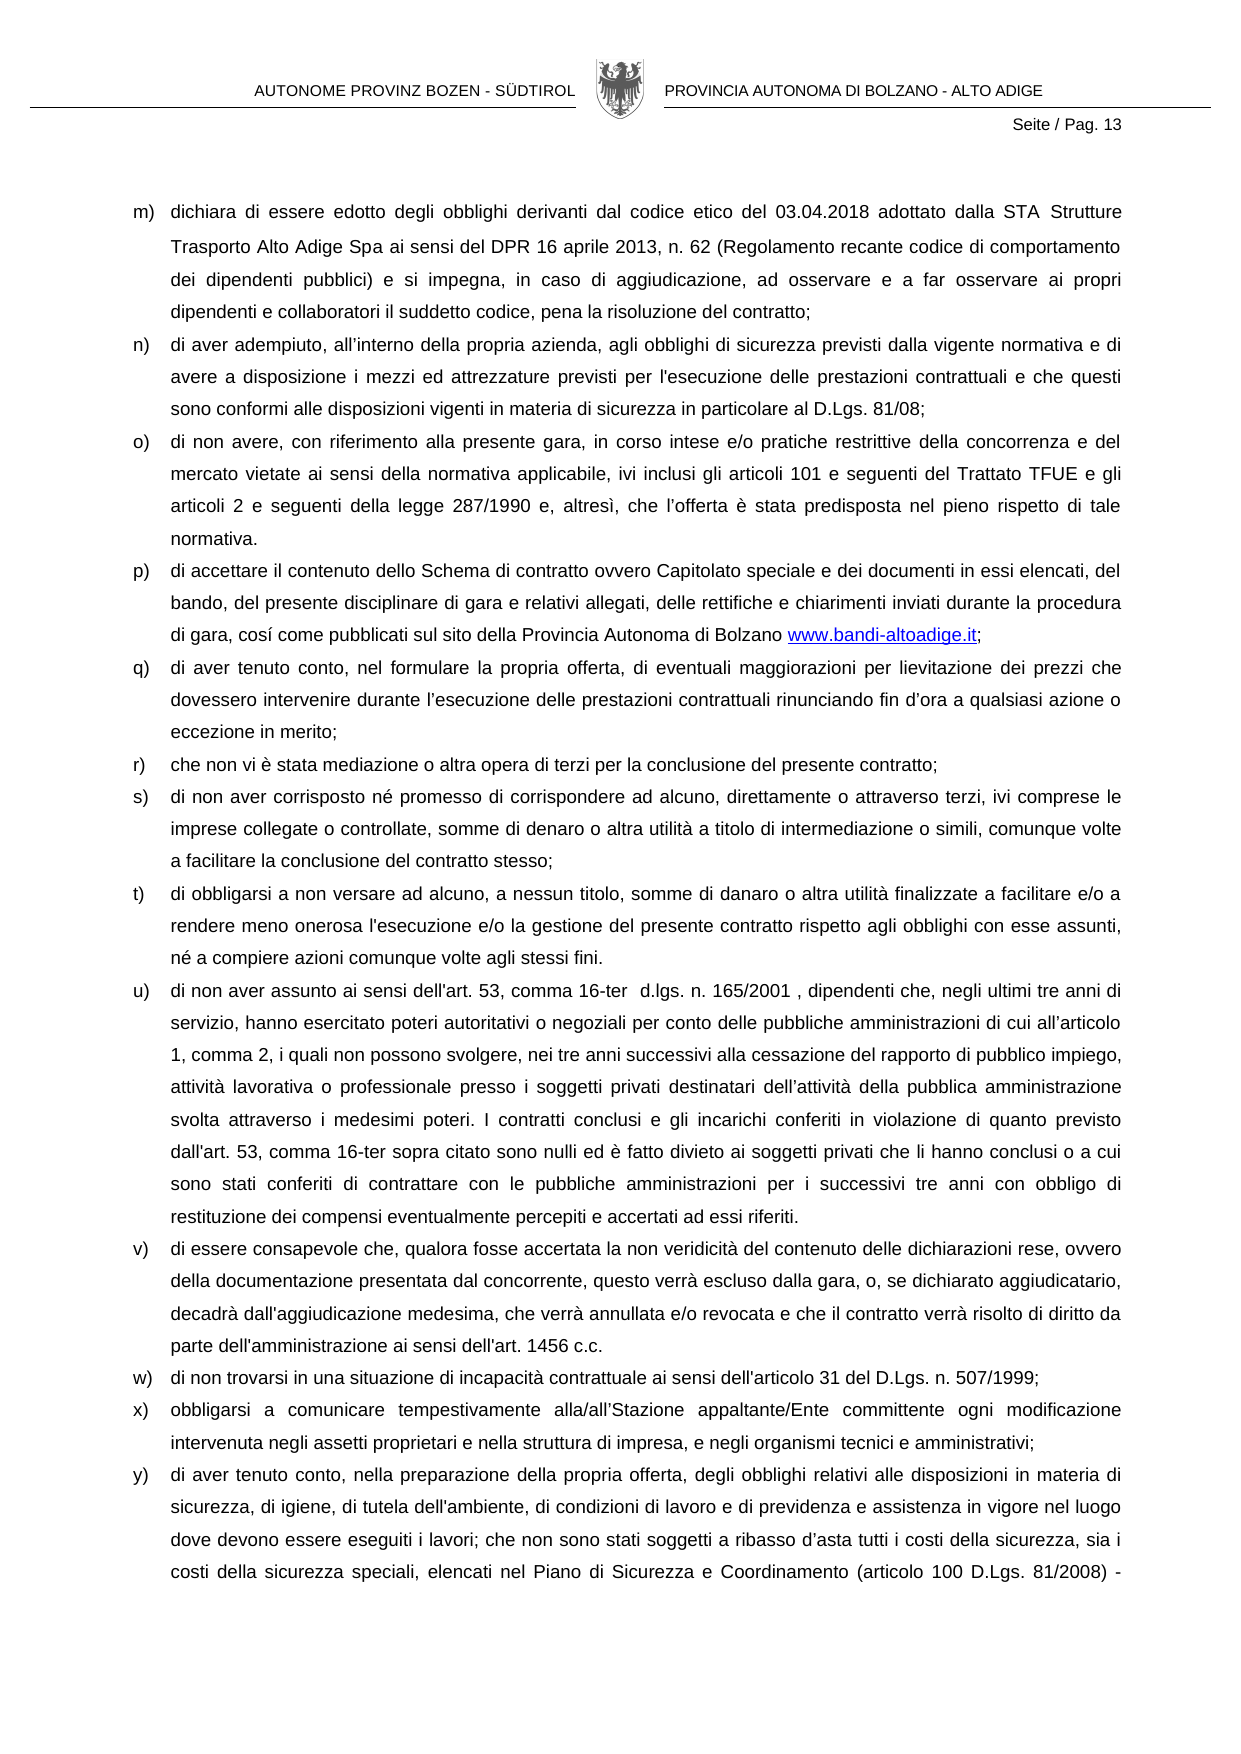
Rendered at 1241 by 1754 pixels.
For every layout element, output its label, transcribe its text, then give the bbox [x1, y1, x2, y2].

list di non avere, con riferimento alla presente gara, in corso intese e/o pratiche restrittive della concorrenza e del mercato vietate ai sensi della normativa applicabile, ivi inclusi gli articoli 101 e seguenti del Trattato TFUE e gli articoli 2 e seguenti della legge 287/1990 e, altresì, che l’offerta è stata predisposta nel pieno rispetto di tale normativa. [133, 431, 1122, 549]
list obbligarsi a comunicare tempestivamente alla/all’Stazione appaltante/Ente committente ogni modificazione intervenuta negli assetti proprietari e nella struttura di impresa, e negli organismi tecnici e amministrativi; [133, 1399, 1122, 1453]
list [133, 1464, 1122, 1582]
list che non vi è stata mediazione o altra opera di terzi per la conclusione del presente contratto; [133, 753, 1122, 775]
list di non trovarsi in una situazione di incapacità contrattuale ai sensi dell'articolo 31 del D.Lgs. n. 507/1999; [133, 1367, 1122, 1388]
picture [596, 59, 644, 119]
list di aver adempiuto, all’interno della propria azienda, agli obblighi di sicurezza previsti dalla vigente normativa e di avere a disposizione i mezzi ed attrezzature previsti per l'esecuzione delle prestazioni contrattuali e che questi sono conformi alle disposizioni vigenti in materia di sicurezza in particolare al D.Lgs. 81/08; [133, 334, 1122, 420]
list di aver tenuto conto, nel formulare la propria offerta, di eventuali maggiorazioni per lievitazione dei prezzi che dovessero intervenire durante l’esecuzione delle prestazioni contrattuali rinunciando fin d’ora a qualsiasi azione o eccezione in merito; [133, 657, 1122, 743]
list di non aver assunto ai sensi dell'art. 53, comma 16-ter d.lgs. n. 165/2001 , dipendenti che, negli ultimi tre anni di servizio, hanno esercitato poteri autoritativi o negoziali per conto delle pubbliche amministrazioni di cui all’articolo 1, comma 2, i quali non possono svolgere, nei tre anni successivi alla cessazione del rapporto di pubblico impiego, attività lavorativa o professionale presso i soggetti privati destinatari dell’attività della pubblica amministrazione svolta attraverso i medesimi poteri. I contratti conclusi e gli incarichi conferiti in violazione di quanto previsto dall'art. 53, comma 16-ter sopra citato sono nulli ed è fatto divieto ai soggetti privati che li hanno conclusi o a cui sono stati conferiti di contrattare con le pubbliche amministrazioni per i successivi tre anni con obbligo di restituzione dei compensi eventualmente percepiti e accertati ad essi riferiti. [133, 979, 1122, 1227]
list di obbligarsi a non versare ad alcuno, a nessun titolo, somme di danaro o altra utilità finalizzate a facilitare e/o a rendere meno onerosa l'esecuzione e/o la gestione del presente contratto rispetto agli obblighi con esse assunti, né a compiere azioni comunque volte agli stessi fini. [133, 883, 1122, 969]
list di essere consapevole che, qualora fosse accertata la non veridicità del contenuto delle dichiarazioni rese, ovvero della documentazione presentata dal concorrente, questo verrà escluso dalla gara, o, se dichiarato aggiudicatario, decadrà dall'aggiudicazione medesima, che verrà annullata e/o revocata e che il contratto verrà risolto di diritto da parte dell'amministrazione ai sensi dell'art. 1456 c.c. [133, 1238, 1122, 1356]
list di accettare il contenuto dello Schema di contratto ovvero Capitolato speciale e dei documenti in essi elencati, del bando, del presente disciplinare di gara e relativi allegati, delle rettifiche e chiarimenti inviati durante la procedura di gara, cosí come pubblicati sul sito della Provincia Autonoma di Bolzano www.bandi-altoadige.it; [133, 560, 1122, 646]
list di non aver corrisposto né promesso di corrispondere ad alcuno, direttamente o attraverso terzi, ivi comprese le imprese collegate o controllate, somme di denaro o altra utilità a titolo di intermediazione o simili, comunque volte a facilitare la conclusione del contratto stesso; [133, 786, 1122, 872]
list dichiara di essere edotto degli obblighi derivanti dal codice etico del 03.04.2018 adottato dalla STA Strutture Trasporto Alto Adige Spa ai sensi del DPR 16 aprile 2013, n. 62 (Regolamento recante codice di comportamento dei dipendenti pubblici) e si impegna, in caso di aggiudicazione, ad osservare e a far osservare ai propri dipendenti e collaboratori il suddetto codice, pena la risoluzione del contratto; [133, 201, 1122, 323]
